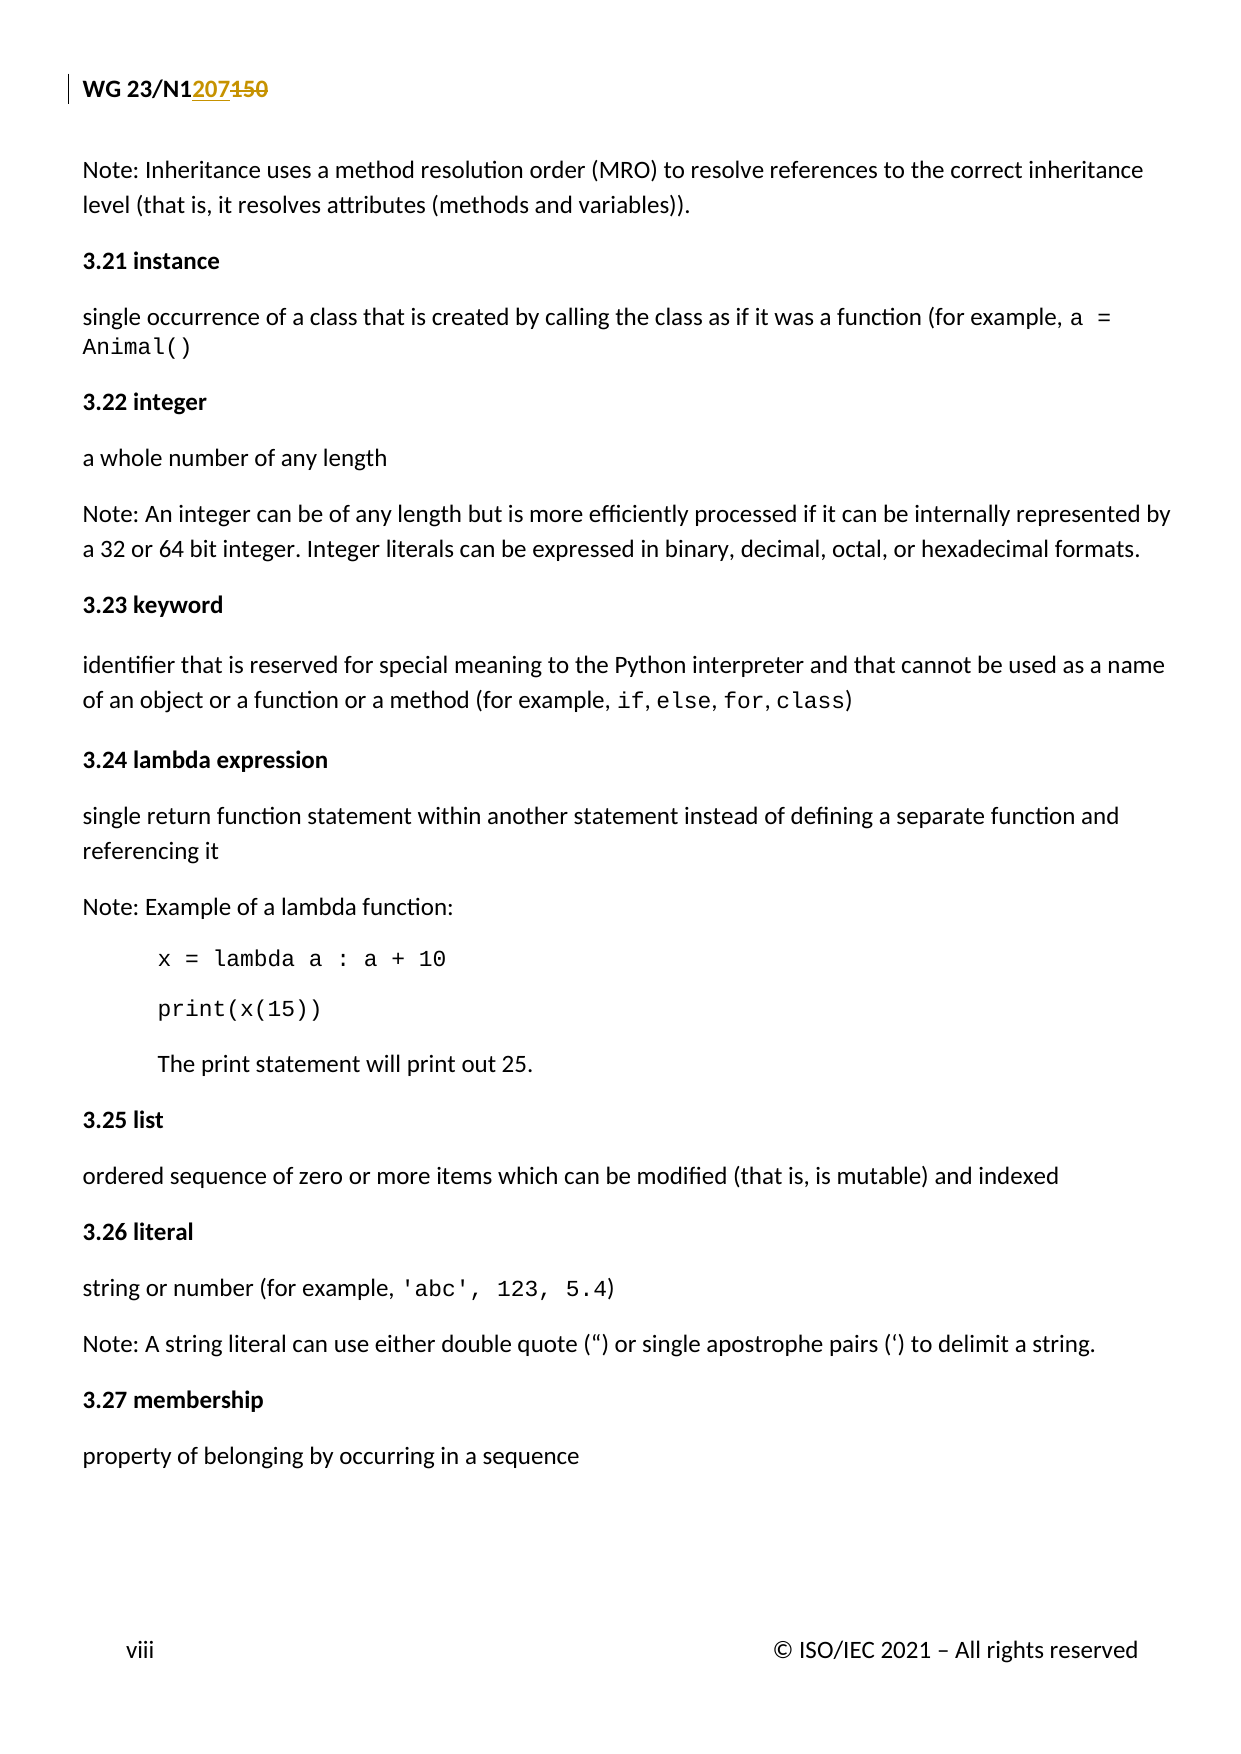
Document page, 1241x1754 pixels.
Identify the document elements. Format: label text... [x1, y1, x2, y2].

text Note: Example of a lambda function: [82, 891, 1182, 922]
text The print statement will print out 25. [82, 1048, 1182, 1079]
text 3.26 literal [82, 1216, 1182, 1246]
text 3.22 integer [82, 386, 1182, 417]
text print(x(15)) [82, 998, 1182, 1024]
text identifier that is reserved for special meaning to the Python interpreter and that cannot be used as a name of an object or a function or a method (for example, if, else, for, class) [82, 649, 1182, 715]
text property of belonging by occurring in a sequence [82, 1440, 1182, 1470]
text 3.21 instance [82, 245, 1182, 275]
text ordered sequence of zero or more items which can be modified (that is, is mutable) and indexed [82, 1160, 1182, 1191]
text single occurrence of a class that is created by calling the class as if it was a function (for example, a = Animal() [82, 301, 1182, 362]
text Note: An integer can be of any length but is more efficiently processed if it can be internally represented by a 32 or 64 bit integer. Integer literals can be expressed in binary, decimal, octal, or hexadecimal formats. [82, 498, 1182, 563]
text single return function statement within another statement instead of defining a separate function and referencing it [82, 800, 1182, 866]
text a whole number of any length [82, 442, 1182, 473]
text string or number (for example, 'abc', 123, 5.4) [82, 1272, 1182, 1303]
text 3.25 list [82, 1104, 1182, 1135]
text 3.24 lambda expression [82, 744, 1182, 775]
text Note: A string literal can use either double quote (“) or single apostrophe pairs (‘) to delimit a string. [82, 1328, 1182, 1359]
text 3.23 keyword [82, 589, 1182, 619]
text Note: Inheritance uses a method resolution order (MRO) to resolve references to the correct inheritance level (that is, it resolves attributes (methods and variables)). [82, 154, 1182, 219]
text x = lambda a : a + 10 [82, 947, 1182, 973]
text 3.27 membership [82, 1384, 1182, 1414]
